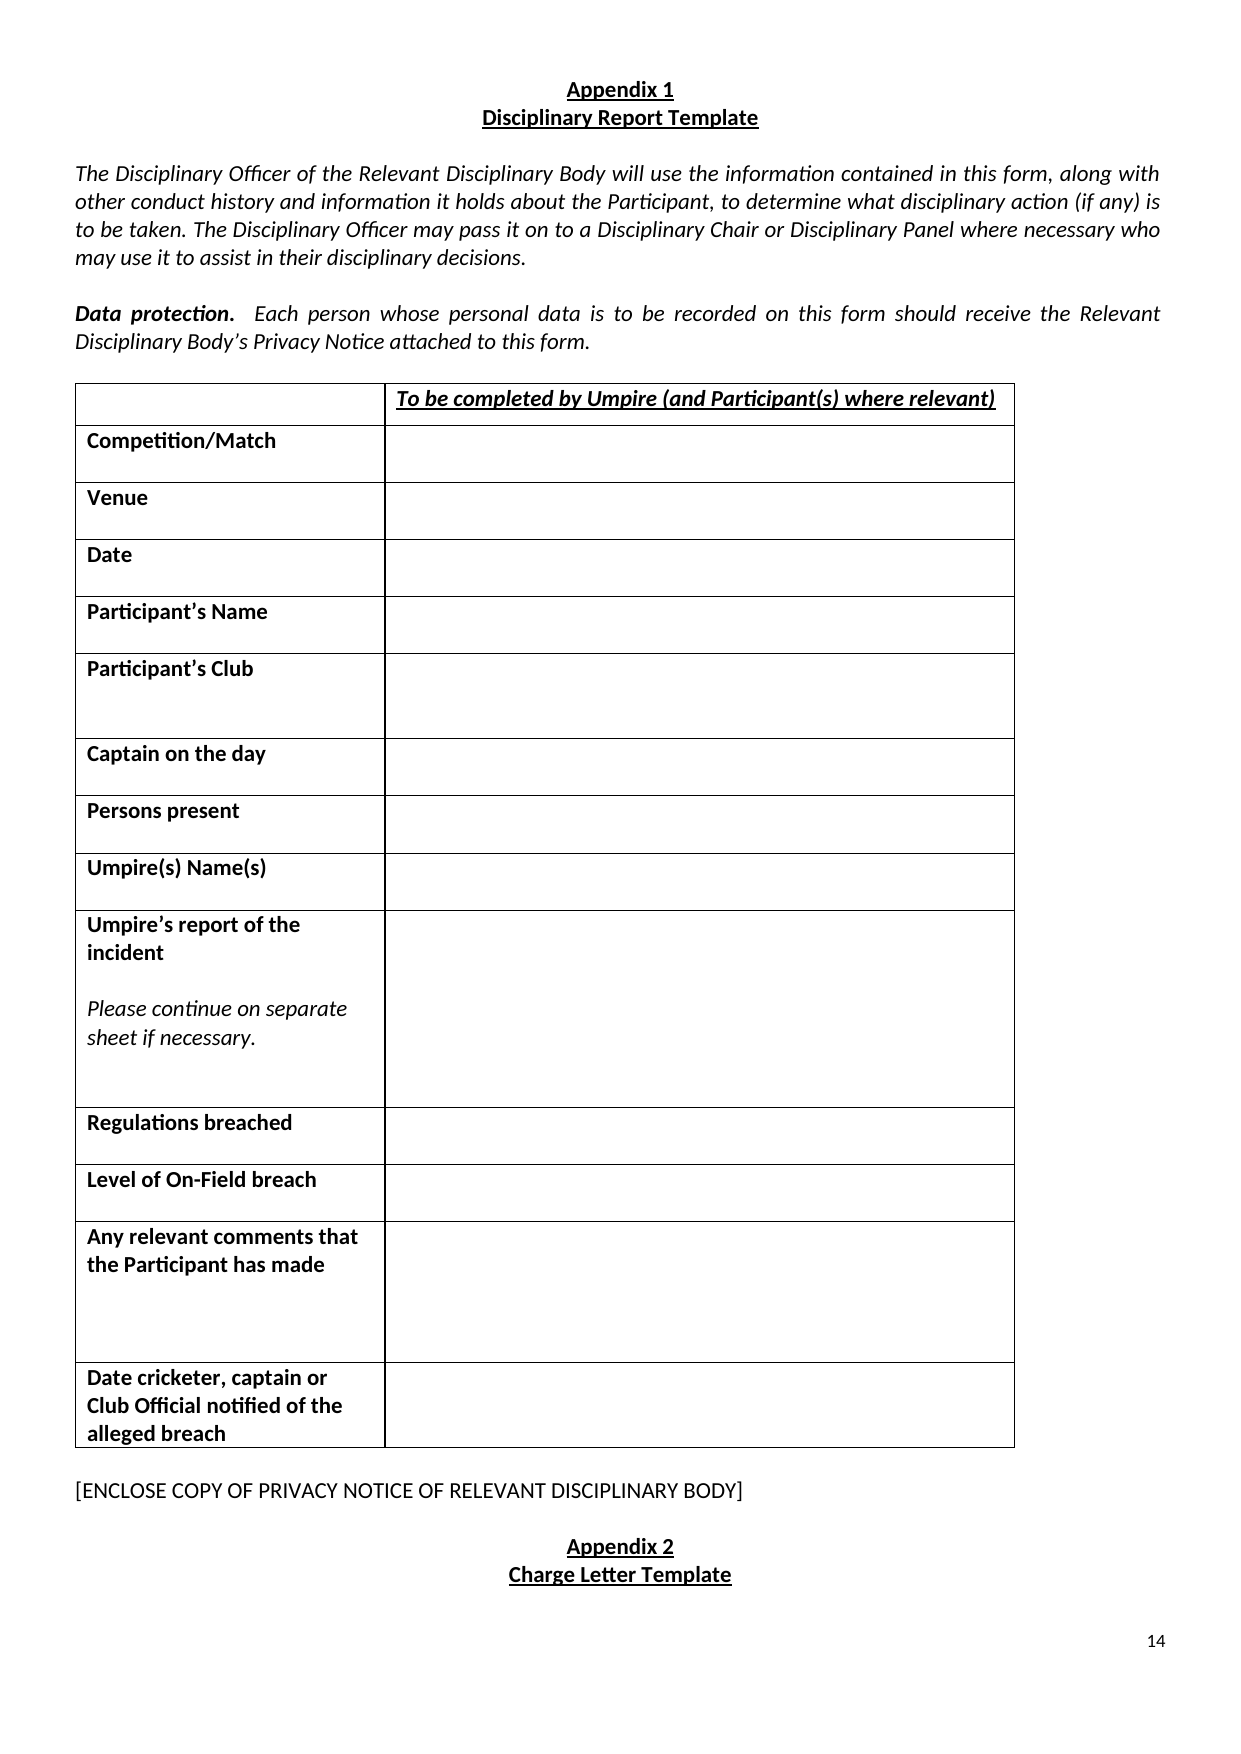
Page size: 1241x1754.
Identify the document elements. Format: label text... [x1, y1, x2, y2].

text Data protection. Each person whose personal data is to be recorded on this form should receive the Relevant Disciplinary Body’s Privacy Notice attached to this form. [75, 299, 1165, 355]
table_cell Date cricketer, captain or Club Official notified of the alleged breach [76, 1363, 384, 1447]
text The Disciplinary Officer of the Relevant Disciplinary Body will use the information contained in this form, along with other conduct history and information it holds about the Participant, to determine what disciplinary action (if any) is to be taken. The Disciplinary Officer may pass it on to a Disciplinary Chair or Disciplinary Panel where necessary who may use it to assist in their disciplinary decisions. [75, 159, 1165, 271]
table_cell Date [76, 540, 384, 596]
table_cell [386, 597, 1014, 653]
table_cell Umpire’s report of the incident Please continue on separate sheet if necessary. [76, 911, 384, 1107]
table_cell Any relevant comments that the Participant has made [76, 1222, 384, 1362]
table_cell [386, 1108, 1014, 1164]
table_cell [386, 1165, 1014, 1221]
table_cell [386, 483, 1014, 539]
table_cell [386, 654, 1014, 738]
table_header [76, 384, 384, 425]
table_cell Umpire(s) Name(s) [76, 854, 384, 909]
table_cell Regulations breached [76, 1108, 384, 1164]
table_cell Participant’s Name [76, 597, 384, 653]
table_cell [386, 854, 1014, 909]
table_cell [386, 426, 1014, 482]
table_cell [386, 540, 1014, 596]
table_cell [386, 739, 1014, 795]
table_cell [386, 1363, 1014, 1447]
text Appendix 1 [75, 75, 1165, 103]
table_cell [386, 911, 1014, 1107]
text Charge Letter Template [75, 1560, 1165, 1588]
table_cell [386, 1222, 1014, 1362]
text Appendix 2 [75, 1532, 1165, 1560]
table_header To be completed by Umpire (and Participant(s) where relevant) [386, 384, 1014, 425]
table_cell Participant’s Club [76, 654, 384, 738]
text [ENCLOSE COPY OF PRIVACY NOTICE OF RELEVANT DISCIPLINARY BODY] [75, 1476, 1165, 1504]
table_cell Competition/Match [76, 426, 384, 482]
text Disciplinary Report Template [75, 103, 1165, 131]
table_cell Persons present [76, 796, 384, 852]
table_cell Venue [76, 483, 384, 539]
table_cell Captain on the day [76, 739, 384, 795]
table_cell [386, 796, 1014, 852]
table_cell Level of On-Field breach [76, 1165, 384, 1221]
